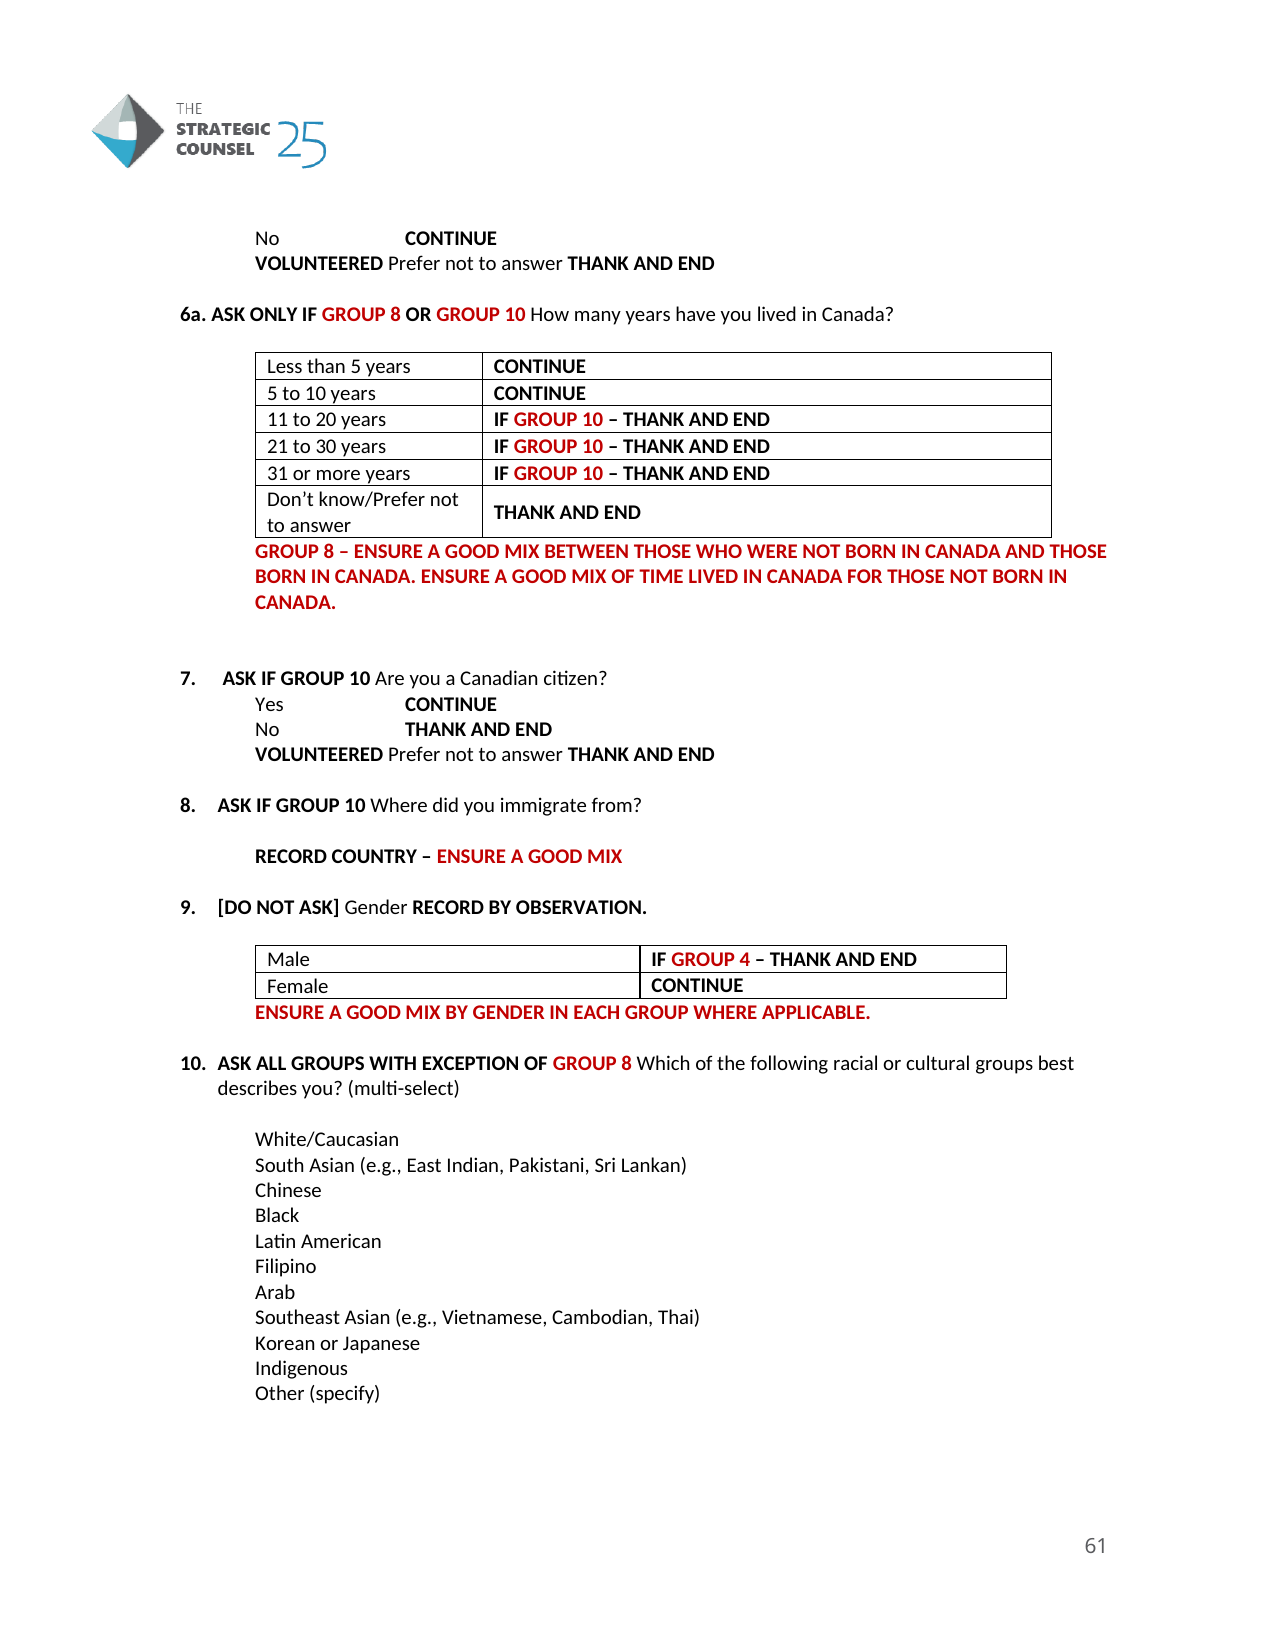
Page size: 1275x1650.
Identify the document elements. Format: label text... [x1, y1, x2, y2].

table_cell 11 to 20 years [256, 406, 482, 432]
table_header Male [256, 946, 639, 972]
text 6a. ASK ONLY IF GROUP 8 OR GROUP 10 How many years have you lived in Canada? [180, 301, 1125, 327]
text ENSURE A GOOD MIX BY GENDER IN EACH GROUP WHERE APPLICABLE. [255, 999, 1125, 1025]
table_cell 21 to 30 years [256, 433, 482, 459]
table_cell Don’t know/Prefer not to answer [256, 486, 482, 537]
table_cell IF GROUP 10 – THANK AND END [483, 433, 1051, 459]
text South Asian (e.g., East Indian, Pakistani, Sri Lankan) [217, 1152, 1125, 1177]
table_cell Female [256, 973, 639, 998]
table_header CONTINUE [483, 353, 1051, 379]
text No CONTINUE [180, 225, 1125, 250]
text Korean or Japanese [217, 1330, 1125, 1355]
text Black [180, 1203, 1125, 1228]
table_cell THANK AND END [483, 486, 1051, 537]
list ASK ALL GROUPS WITH EXCEPTION OF GROUP 8 Which of the following racial or cultural groups best describes you? (multi-select) [180, 1050, 1125, 1101]
table_cell 31 or more years [256, 460, 482, 485]
list [DO NOT ASK] Gender RECORD BY OBSERVATION. [180, 894, 1125, 919]
table_cell CONTINUE [641, 973, 1006, 998]
table_header Less than 5 years [256, 353, 482, 379]
text Filipino [217, 1253, 1125, 1279]
list ASK IF GROUP 10 Where did you immigrate from? [180, 792, 1125, 818]
table_header IF GROUP 4 – THANK AND END [641, 946, 1006, 972]
text Other (specify) [217, 1381, 1125, 1406]
list ASK IF GROUP 10 Are you a Canadian citizen? [180, 665, 1125, 691]
text VOLUNTEERED Prefer not to answer THANK AND END [180, 250, 1125, 276]
text Chinese [217, 1177, 1125, 1203]
table_cell IF GROUP 10 – THANK AND END [483, 460, 1051, 485]
picture [91, 72, 445, 215]
table_cell 5 to 10 years [256, 380, 482, 405]
table_cell IF GROUP 10 – THANK AND END [483, 406, 1051, 432]
table_cell CONTINUE [483, 380, 1051, 405]
text VOLUNTEERED Prefer not to answer THANK AND END [255, 742, 1125, 767]
text Southeast Asian (e.g., Vietnamese, Cambodian, Thai) [217, 1304, 1125, 1330]
text Yes CONTINUE [255, 691, 1125, 716]
text Arab [217, 1279, 1125, 1304]
text No THANK AND END [255, 716, 1125, 742]
text GROUP 8 – ENSURE A GOOD MIX BETWEEN THOSE WHO WERE NOT BORN IN CANADA AND THOSE BORN IN CANADA. ENSURE A GOOD MIX OF TIME LIVED IN CANADA FOR THOSE NOT BORN IN CANADA. [255, 538, 1125, 614]
text RECORD COUNTRY – ENSURE A GOOD MIX [180, 843, 1125, 869]
text White/Caucasian [217, 1126, 1125, 1152]
text Indigenous [217, 1355, 1125, 1381]
text Latin American [217, 1228, 1125, 1253]
